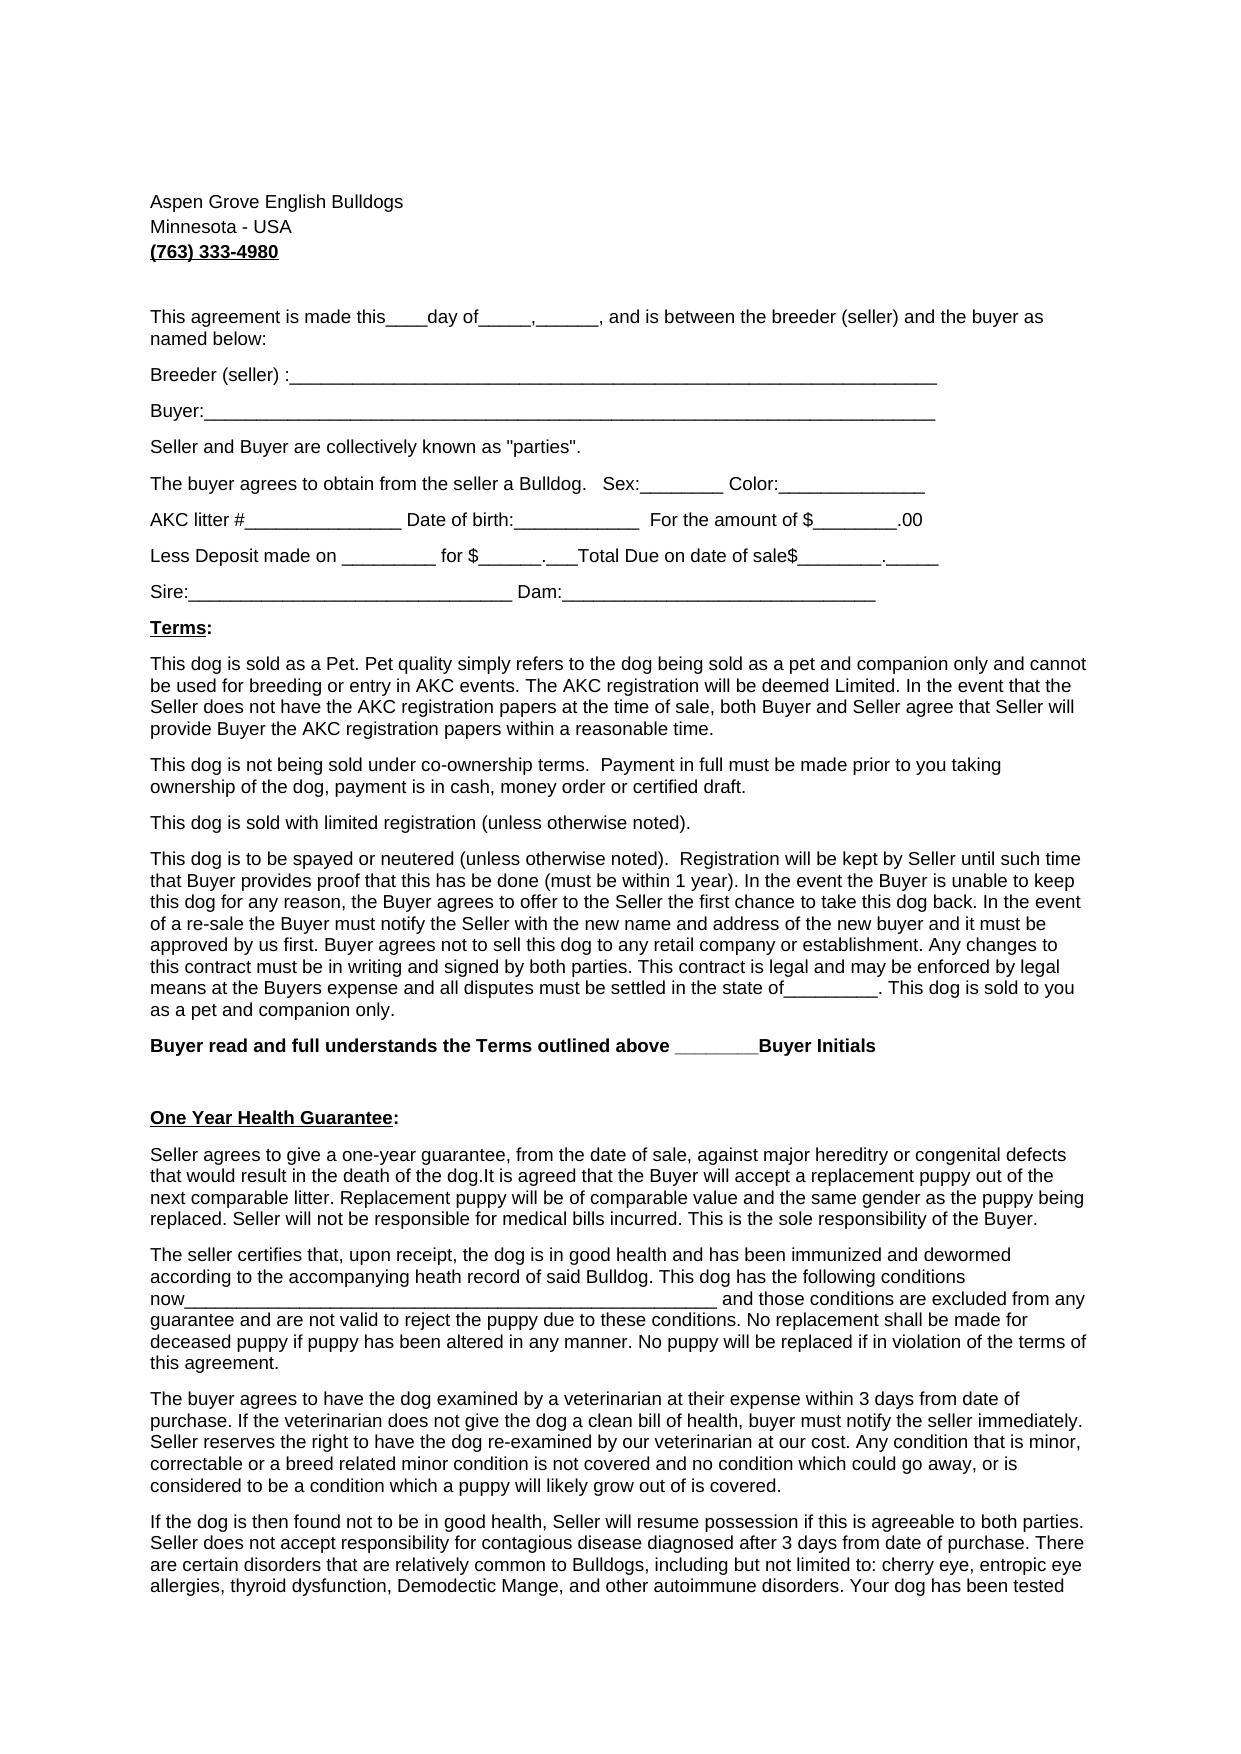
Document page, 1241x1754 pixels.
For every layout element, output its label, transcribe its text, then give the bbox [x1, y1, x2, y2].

text Buyer read and full understands the Terms outlined above ________Buyer Initials [150, 1035, 1090, 1056]
text The buyer agrees to obtain from the seller a Bulldog. Sex:________ Color:______________ [150, 472, 1090, 494]
text Less Deposit made on _________ for $______.___Total Due on date of sale$________._____ [150, 545, 1090, 566]
text This dog is sold as a Pet. Pet quality simply refers to the dog being sold as a pet and companion only and cannot be used for breeding or entry in AKC events. The AKC registration will be deemed Limited. In the event that the Seller does not have the AKC registration papers at the time of sale, both Buyer and Seller agree that Seller will provide Buyer the AKC registration papers within a reasonable time. [150, 653, 1090, 739]
text Terms: [150, 617, 1090, 638]
text This dog is sold with limited registration (unless otherwise noted). [150, 812, 1090, 833]
text This agreement is made this____day of_____,______, and is between the breeder (seller) and the buyer as named below: [150, 306, 1090, 349]
text The buyer agrees to have the dog examined by a veterinarian at their expense within 3 days from date of purchase. If the veterinarian does not give the dog a clean bill of health, buyer must notify the seller immediately. Seller reserves the right to have the dog re-examined by our veterinarian at our cost. Any condition that is minor, correctable or a breed related minor condition is not covered and no condition which could go away, or is considered to be a condition which a puppy will likely grow out of is covered. [150, 1388, 1090, 1496]
text This dog is not being sold under co-ownership terms. Payment in full must be made prior to you taking ownership of the dog, payment is in cash, money order or certified draft. [150, 754, 1090, 797]
text This dog is to be spayed or neutered (unless otherwise noted). Registration will be kept by Seller until such time that Buyer provides proof that this has be done (must be within 1 year). In the event the Buyer is unable to keep this dog for any reason, the Buyer agrees to offer to the Seller the first chance to take this dog back. In the event of a re-sale the Buyer must notify the Seller with the new name and address of the new buyer and it must be approved by us first. Buyer agrees not to sell this dog to any retail company or establishment. Any changes to this contract must be in writing and signed by both parties. This contract is legal and may be enforced by legal means at the Buyers expense and all disputes must be settled in the state of_________. This dog is sold to you as a pet and companion only. [150, 848, 1090, 1020]
text Seller agrees to give a one-year guarantee, from the date of sale, against major hereditry or congenital defects that would result in the death of the dog.It is agreed that the Buyer will accept a replacement puppy out of the next comparable litter. Replacement puppy will be of comparable value and the same gender as the puppy being replaced. Seller will not be responsible for medical bills incurred. This is the sole responsibility of the Buyer. [150, 1143, 1090, 1229]
text Breeder (seller) :______________________________________________________________ [150, 364, 1090, 386]
text Buyer:______________________________________________________________________ [150, 400, 1090, 422]
text Aspen Grove English Bulldogs [150, 191, 1090, 212]
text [150, 1511, 1090, 1597]
text One Year Health Guarantee: [150, 1107, 1090, 1129]
text (763) 333-4980 [150, 241, 1090, 262]
text Seller and Buyer are collectively known as "parties". [150, 436, 1090, 458]
text AKC litter #_______________ Date of birth:____________ For the amount of $________.00 [150, 508, 1090, 530]
text Minnesota - USA [150, 216, 1090, 237]
text Sire:_______________________________ Dam:______________________________ [150, 581, 1090, 602]
text The seller certifies that, upon receipt, the dog is in good health and has been immunized and dewormed according to the accompanying heath record of said Bulldog. This dog has the following conditions now___________________________________________________ and those conditions are excluded from any guarantee and are not valid to reject the puppy due to these conditions. No replacement shall be made for deceased puppy if puppy has been altered in any manner. No puppy will be replaced if in violation of the terms of this agreement. [150, 1244, 1090, 1373]
